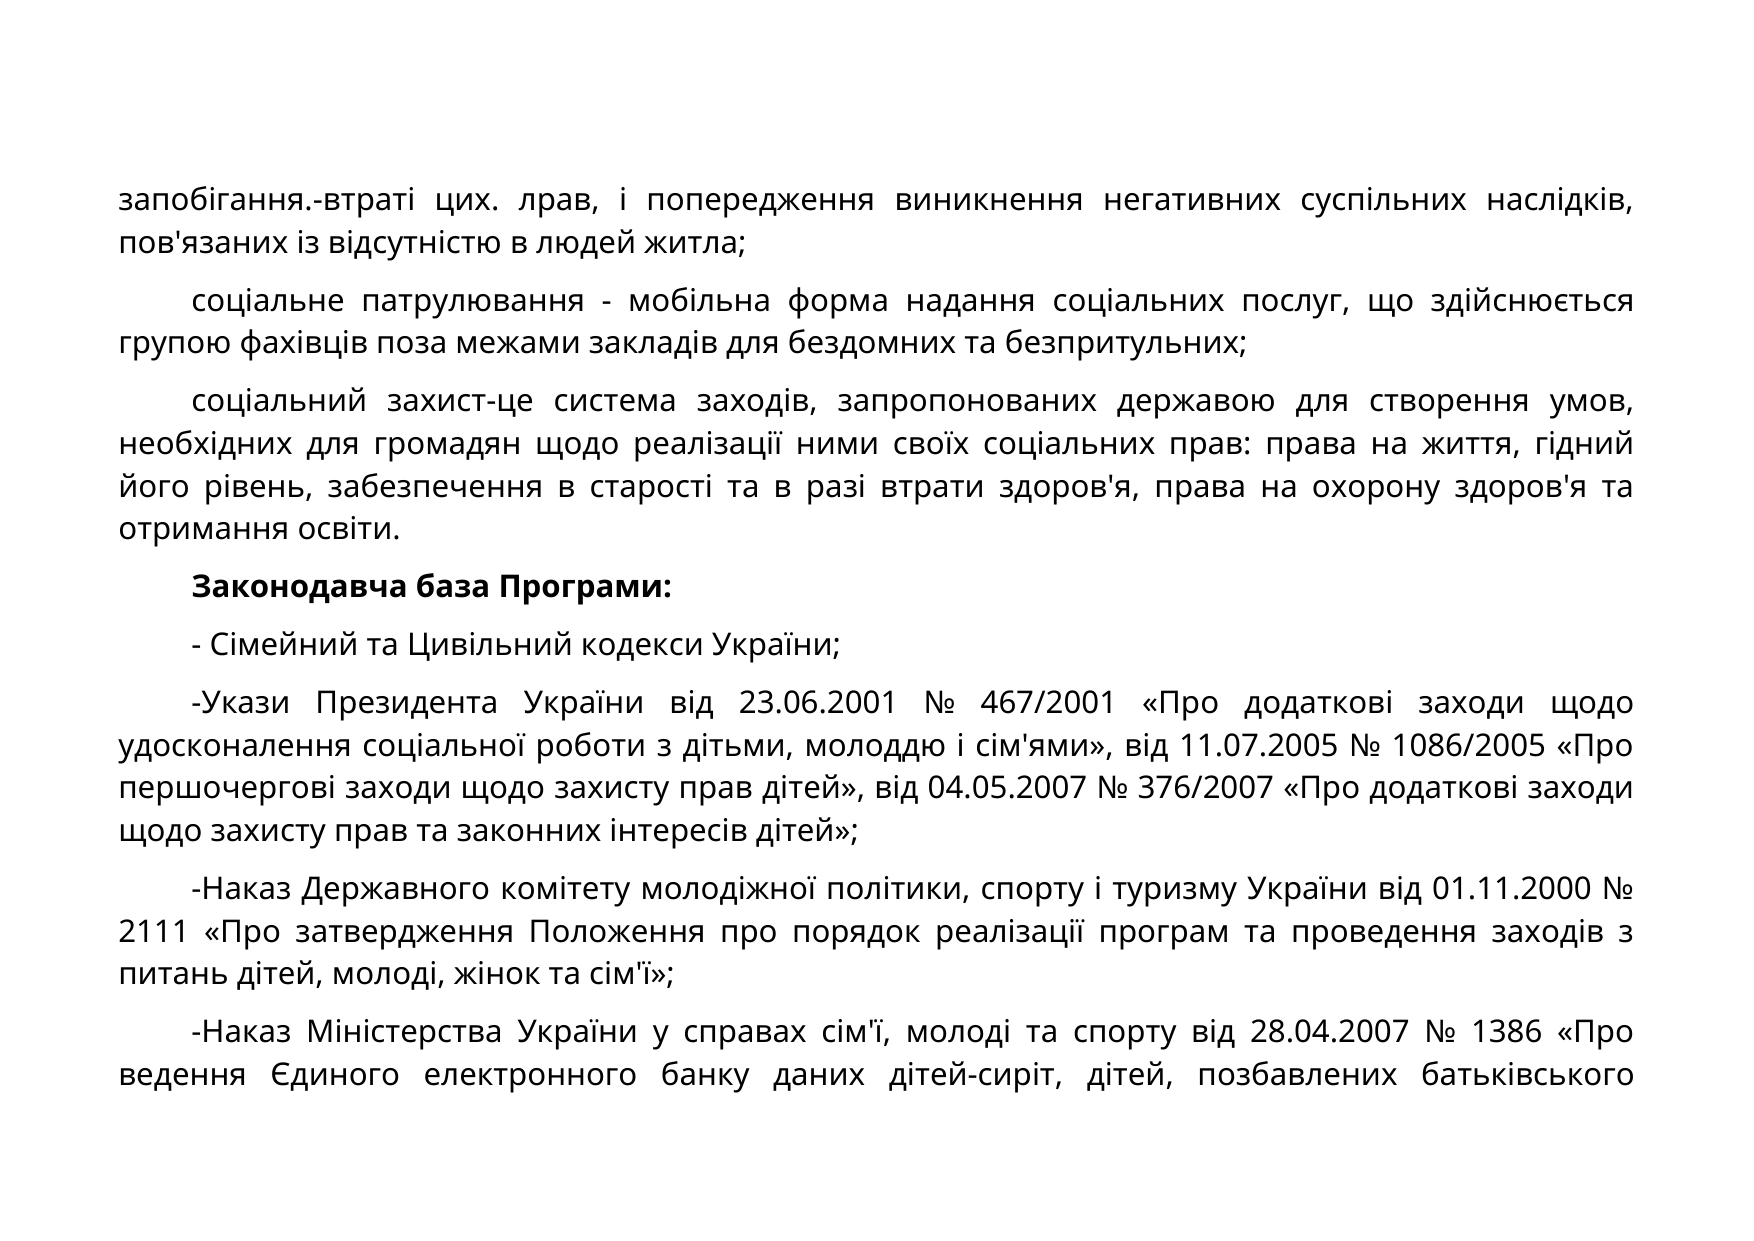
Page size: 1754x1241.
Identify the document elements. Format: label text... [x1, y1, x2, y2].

text -Наказ Державного комітету молодіжної політики, спорту і туризму України від 01.11.2000 № 2111 «Про затвердження Положення про порядок реалізації програм та проведення заходів з питань дітей, молоді, жінок та сім'ї»; [118, 866, 1636, 994]
text Законодавча база Програми: [118, 564, 1636, 607]
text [118, 177, 1636, 262]
text соціальне патрулювання - мобільна форма надання соціальних послуг, що здійснюється групою фахівців поза межами закладів для бездомних та безпритульних; [118, 278, 1636, 363]
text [118, 1009, 1636, 1094]
text - Сімейний та Цивільний кодекси України; [118, 622, 1636, 665]
text -Укази Президента України від 23.06.2001 № 467/2001 «Про додаткові заходи щодо удосконалення соціальної роботи з дітьми, молоддю і сім'ями», від 11.07.2005 № 1086/2005 «Про першочергові заходи щодо захисту прав дітей», від 04.05.2007 № 376/2007 «Про додаткові заходи щодо захисту прав та законних інтересів дітей»; [118, 680, 1636, 851]
text соціальний захист-це система заходів, запропонованих державою для створення умов, необхідних для громадян щодо реалізації ними своїх соціальних прав: права на життя, гідний його рівень, забезпечення в старості та в разі втрати здоров'я, права на охорону здоров'я та отримання освіти. [118, 378, 1636, 549]
